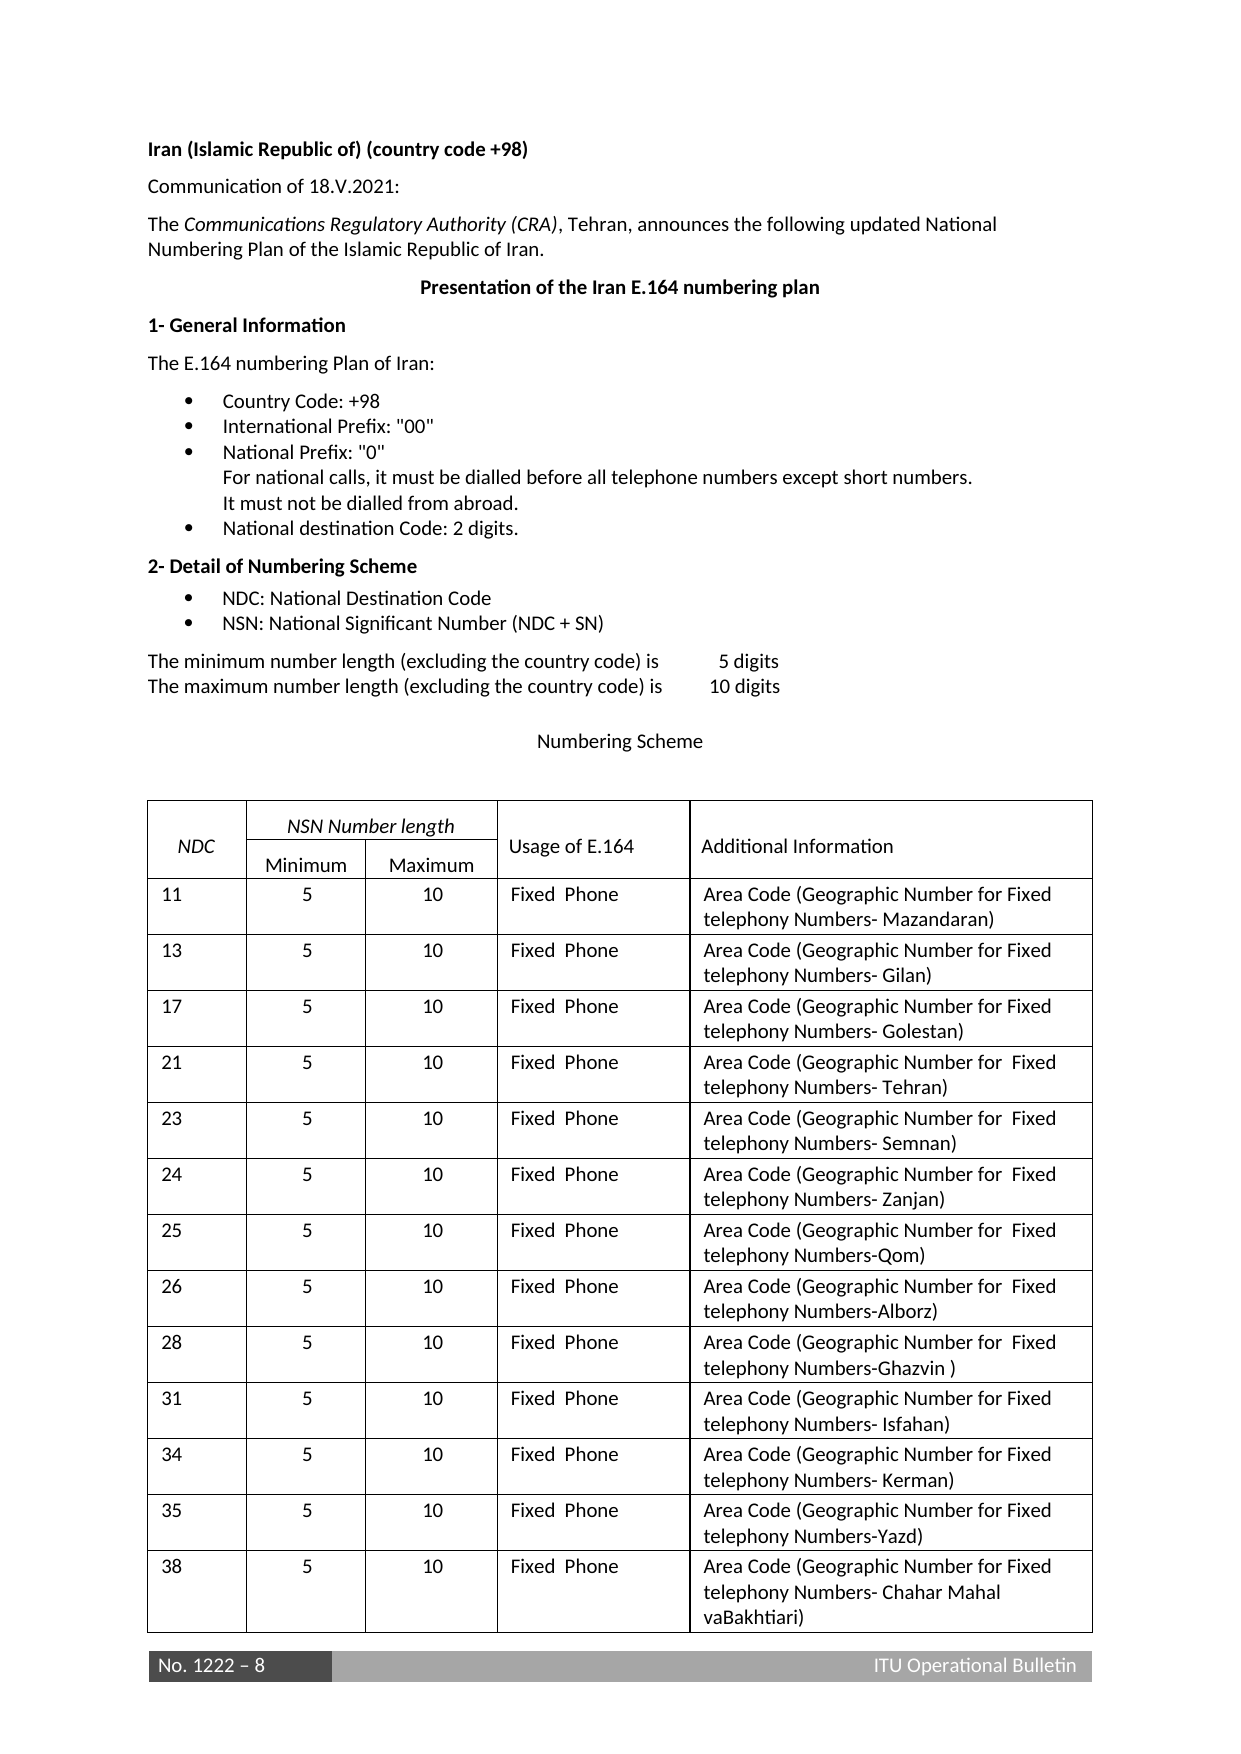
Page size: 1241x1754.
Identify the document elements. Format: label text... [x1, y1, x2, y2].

text Presentation of the Iran E.164 numbering plan [148, 274, 1092, 300]
table_cell 5 [247, 991, 365, 1046]
table_cell Area Code (Geographic Number for Fixed telephony Numbers- Chahar Mahal vaBakhtiari) [691, 1551, 1092, 1632]
table_cell 13 [148, 935, 246, 990]
table_cell 10 [366, 1159, 497, 1214]
table_cell 5 [247, 1215, 365, 1270]
text The minimum number length (excluding the country code) is 5 digits [148, 648, 1092, 674]
table_cell Fixed Phone [498, 1271, 689, 1326]
text Communication of 18.V.2021: [148, 173, 1092, 199]
list For national calls, it must be dialled before all telephone numbers except short numbers. [223, 464, 1092, 490]
list International Prefix: "00" [185, 414, 1092, 439]
table_cell Area Code (Geographic Number for Fixed telephony Numbers-Qom) [691, 1215, 1092, 1270]
table_cell Fixed Phone [498, 879, 689, 934]
table_cell Area Code (Geographic Number for Fixed telephony Numbers- Zanjan) [691, 1159, 1092, 1214]
table_cell 10 [366, 879, 497, 934]
table_cell 5 [247, 879, 365, 934]
table_cell Area Code (Geographic Number for Fixed telephony Numbers-Alborz) [691, 1271, 1092, 1326]
table_cell 5 [247, 1439, 365, 1494]
table_cell 10 [366, 1047, 497, 1102]
table_cell Area Code (Geographic Number for Fixed telephony Numbers- Semnan) [691, 1103, 1092, 1158]
table_cell 10 [366, 1495, 497, 1550]
table_cell Fixed Phone [498, 935, 689, 990]
table_cell 5 [247, 1383, 365, 1438]
table_cell Area Code (Geographic Number for Fixed telephony Numbers- Gilan) [691, 935, 1092, 990]
list Country Code: +98 [185, 388, 1092, 414]
list National destination Code: 2 digits. [185, 515, 1092, 541]
table_cell 10 [366, 1103, 497, 1158]
table_cell Area Code (Geographic Number for Fixed telephony Numbers-Yazd) [691, 1495, 1092, 1550]
table_cell 5 [247, 1495, 365, 1550]
table_cell Fixed Phone [498, 1159, 689, 1214]
table_cell 10 [366, 935, 497, 990]
table_header Usage of E.164 [498, 801, 689, 878]
table_cell Area Code (Geographic Number for Fixed telephony Numbers- Kerman) [691, 1439, 1092, 1494]
table_cell 10 [366, 1383, 497, 1438]
table_cell 10 [366, 1439, 497, 1494]
table_cell 10 [366, 1215, 497, 1270]
table_cell 35 [148, 1495, 246, 1550]
table_cell Fixed Phone [498, 1103, 689, 1158]
table_cell Minimum [247, 840, 365, 878]
table_cell Fixed Phone [498, 1439, 689, 1494]
table_cell Fixed Phone [498, 1383, 689, 1438]
table_cell Area Code (Geographic Number for Fixed telephony Numbers- Isfahan) [691, 1383, 1092, 1438]
table_cell 5 [247, 935, 365, 990]
table_cell Fixed Phone [498, 1047, 689, 1102]
table_cell Maximum [366, 840, 497, 878]
table_cell 5 [247, 1271, 365, 1326]
table_cell 5 [247, 1103, 365, 1158]
table_cell 23 [148, 1103, 246, 1158]
table_cell 38 [148, 1551, 246, 1632]
table_cell Area Code (Geographic Number for Fixed telephony Numbers- Golestan) [691, 991, 1092, 1046]
table_header Additional Information [691, 801, 1092, 878]
table_cell 5 [247, 1047, 365, 1102]
table_cell Area Code (Geographic Number for Fixed telephony Numbers- Tehran) [691, 1047, 1092, 1102]
table_cell 24 [148, 1159, 246, 1214]
text The Communications Regulatory Authority (CRA), Tehran, announces the following updated National Numbering Plan of the Islamic Republic of Iran. [148, 211, 1092, 262]
table_cell Area Code (Geographic Number for Fixed telephony Numbers-Ghazvin ) [691, 1327, 1092, 1382]
table_cell 5 [247, 1327, 365, 1382]
text 2- Detail of Numbering Scheme [148, 553, 1092, 579]
table_cell 28 [148, 1327, 246, 1382]
list NDC: National Destination Code [185, 585, 1092, 610]
list It must not be dialled from abroad. [223, 490, 1092, 515]
table_cell 31 [148, 1383, 246, 1438]
text The E.164 numbering Plan of Iran: [148, 350, 1092, 376]
table_cell Fixed Phone [498, 1327, 689, 1382]
list NSN: National Significant Number (NDC + SN) [185, 610, 1092, 636]
table_cell Area Code (Geographic Number for Fixed telephony Numbers- Mazandaran) [691, 879, 1092, 934]
table_cell 10 [366, 1327, 497, 1382]
table_header NDC [148, 801, 246, 878]
table_cell 10 [366, 1271, 497, 1326]
text The maximum number length (excluding the country code) is 10 digits [148, 674, 1092, 699]
table_cell Fixed Phone [498, 1495, 689, 1550]
text Numbering Scheme [148, 728, 1092, 754]
table_cell 34 [148, 1439, 246, 1494]
text Iran (Islamic Republic of) (country code +98) [148, 138, 1092, 161]
list National Prefix: "0" [185, 439, 1092, 464]
table_cell 10 [366, 1551, 497, 1632]
table_cell 26 [148, 1271, 246, 1326]
table_cell 10 [366, 991, 497, 1046]
table_cell Fixed Phone [498, 991, 689, 1046]
table_cell Fixed Phone [498, 1551, 689, 1632]
text 1- General Information [148, 312, 1092, 338]
table_header NSN Number length [247, 801, 497, 839]
table_cell 21 [148, 1047, 246, 1102]
table_cell 11 [148, 879, 246, 934]
table_cell 5 [247, 1159, 365, 1214]
table_cell 5 [247, 1551, 365, 1632]
table_cell Fixed Phone [498, 1215, 689, 1270]
table_cell 25 [148, 1215, 246, 1270]
table_cell 17 [148, 991, 246, 1046]
